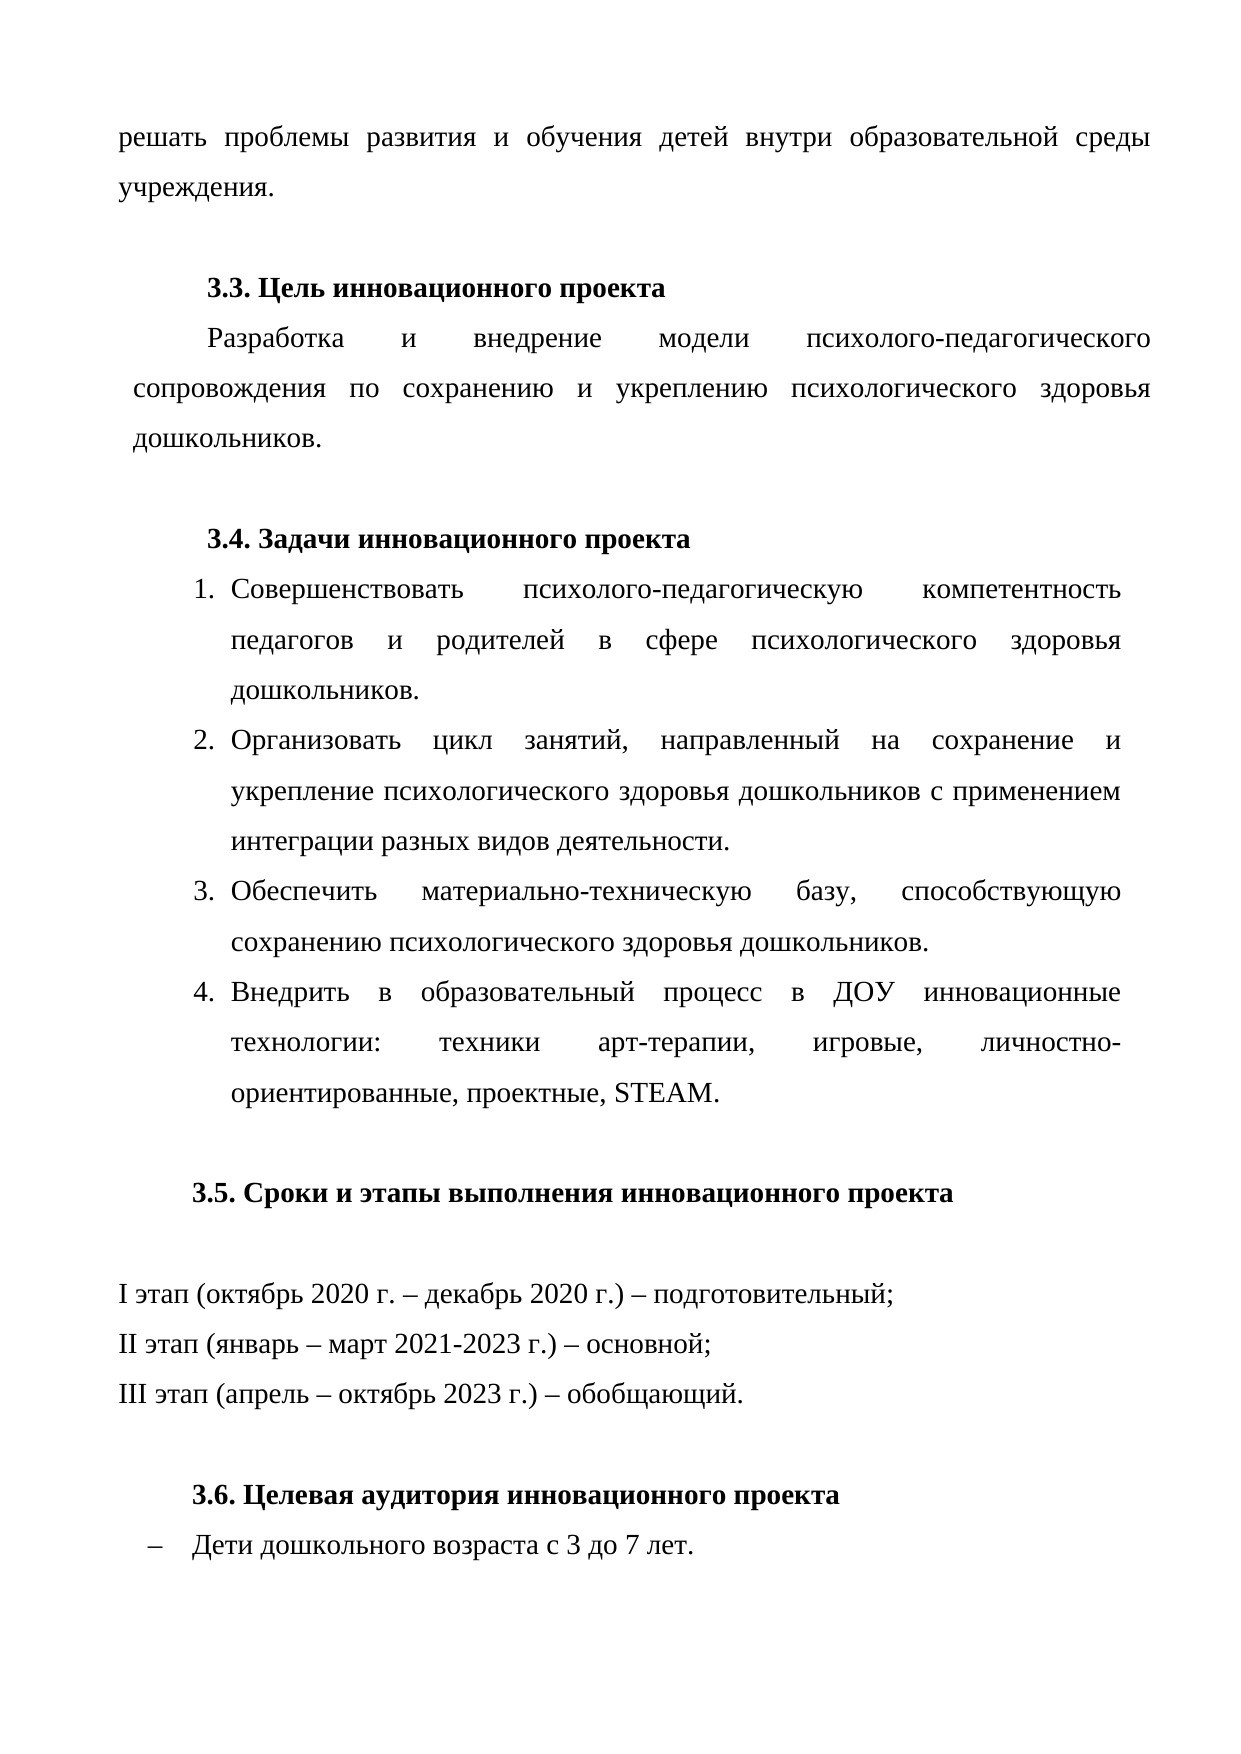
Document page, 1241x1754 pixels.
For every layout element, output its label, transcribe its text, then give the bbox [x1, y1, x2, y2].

text II этап (январь – март 2021-2023 г.) – основной; [118, 1326, 1122, 1360]
text 3.5. Сроки и этапы выполнения инновационного проекта [118, 1175, 1151, 1209]
text III этап (апрель – октябрь 2023 г.) – обобщающий. [118, 1377, 1151, 1410]
list Обеспечить материально-техническую базу, способствующую сохранению психологического здоровья дошкольников. [193, 873, 1122, 957]
text 3.6. Целевая аудитория инновационного проекта [118, 1477, 1151, 1511]
text Разработка и внедрение модели психолого-педагогического сопровождения по сохранению и укреплению психологического здоровья дошкольников. [133, 320, 1151, 454]
text 3.4. Задачи инновационного проекта [133, 521, 1151, 555]
list Дети дошкольного возраста с 3 до 7 лет. [103, 1527, 1122, 1561]
text I этап (октябрь 2020 г. – декабрь 2020 г.) – подготовительный; [118, 1276, 1122, 1309]
text 3.3. Цель инновационного проекта [133, 270, 1151, 303]
list Организовать цикл занятий, направленный на сохранение и укрепление психологического здоровья дошкольников с применением интеграции разных видов деятельности. [193, 722, 1122, 857]
list Внедрить в образовательный процесс в ДОУ инновационные технологии: техники арт-терапии, игровые, личностно-ориентированные, проектные, STEAM. [193, 974, 1122, 1108]
list Совершенствовать психолого-педагогическую компетентность педагогов и родителей в сфере психологического здоровья дошкольников. [193, 572, 1122, 706]
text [118, 119, 1151, 203]
